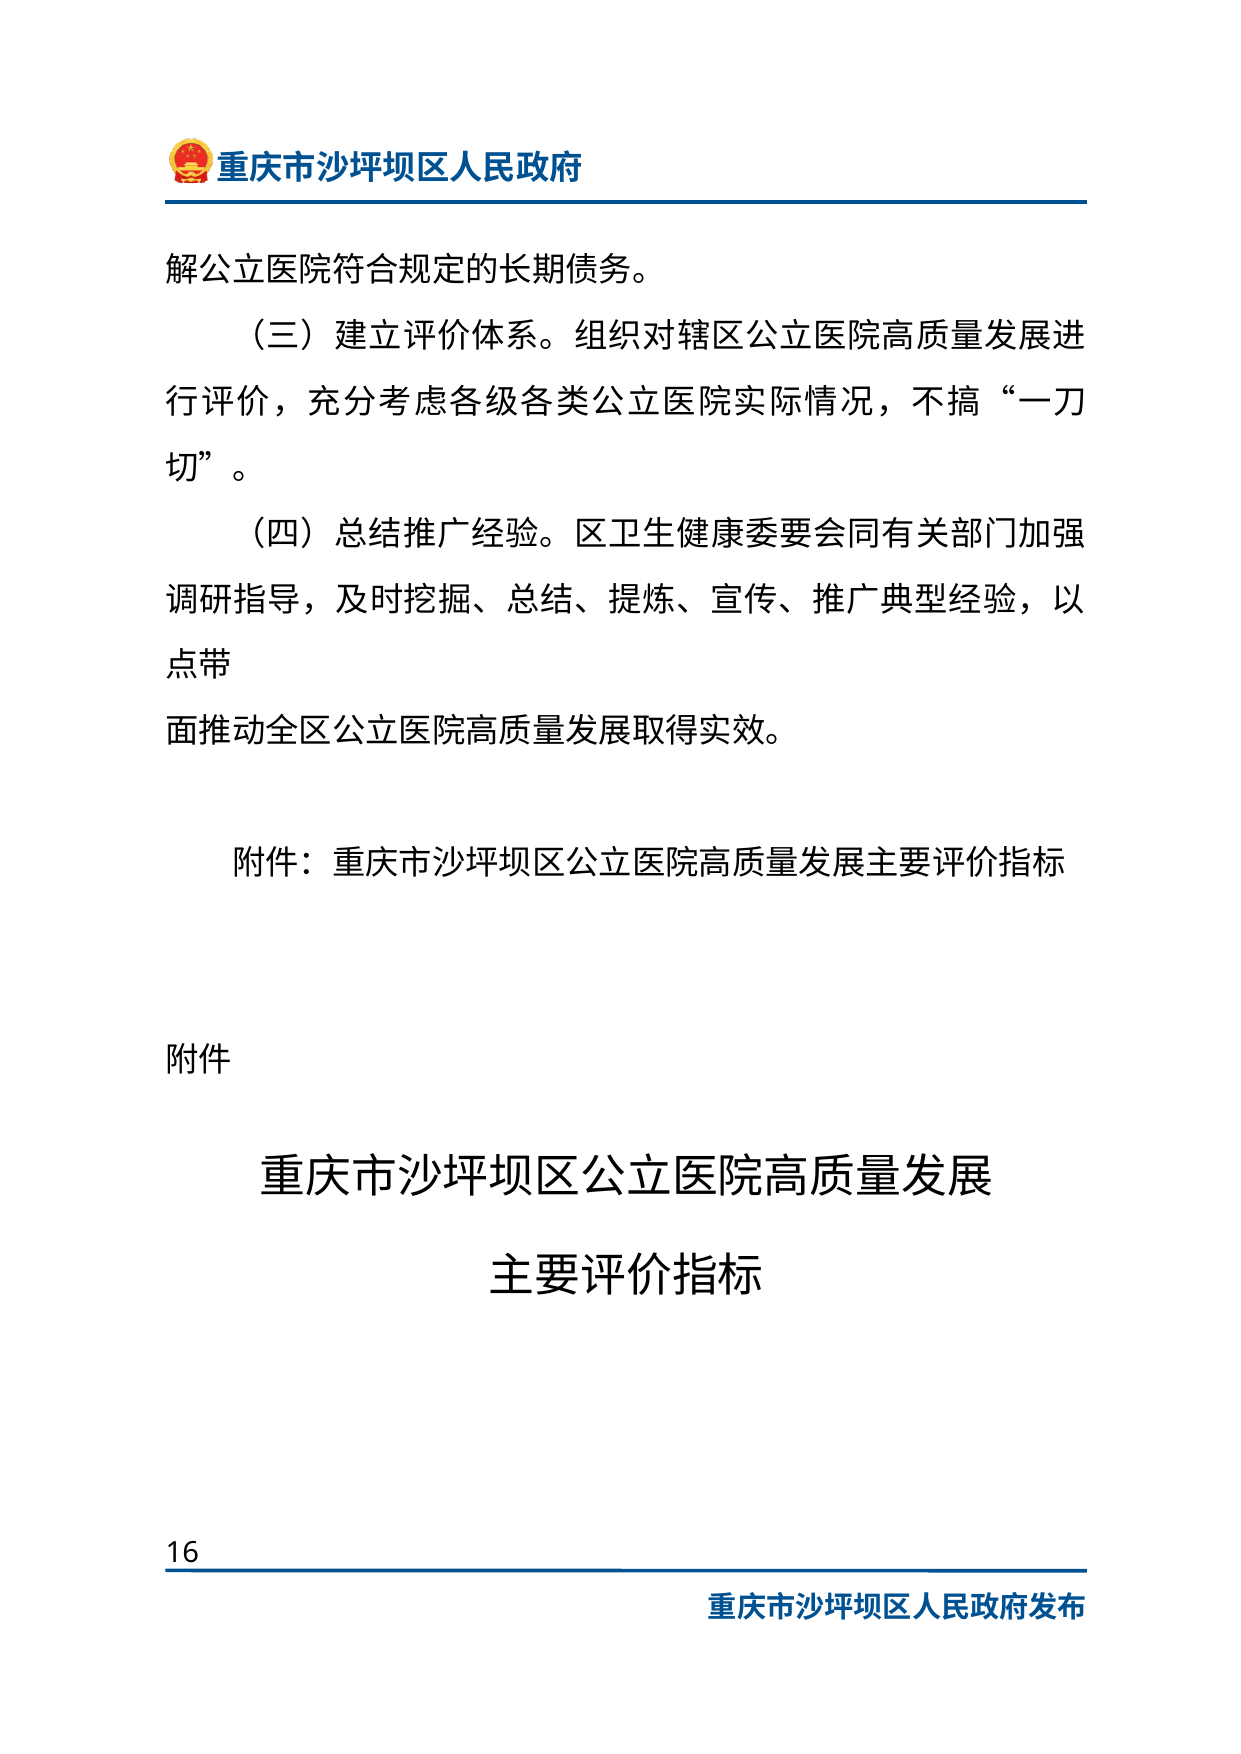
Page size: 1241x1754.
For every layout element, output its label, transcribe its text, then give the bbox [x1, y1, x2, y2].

text 附件 [165, 1024, 1087, 1090]
text （三）建立评价体系。组织对辖区公立医院高质量发展进行评价，充分考虑各级各类公立医院实际情况，不搞“一刀切”。 [165, 300, 1087, 498]
text （二）落实财政投入。按规定落实政府对符合区域卫生规划公立医院的“六项投入”政策，落实对中医医院、精神病医院、妇幼保健院等专科医院的投入倾斜政策，积极稳妥推进化解公立医院符合规定的长期债务。 [165, 234, 1087, 300]
text 重庆市沙坪坝区公立医院高质量发展 [165, 1123, 1087, 1222]
picture [165, 136, 217, 187]
text 附件：重庆市沙坪坝区公立医院高质量发展主要评价指标 [165, 827, 1087, 893]
text （四）总结推广经验。区卫生健康委要会同有关部门加强调研指导，及时挖掘、总结、提炼、宣传、推广典型经验，以点带 [165, 498, 1087, 695]
text 主要评价指标 [165, 1222, 1087, 1321]
text 面推动全区公立医院高质量发展取得实效。 [165, 695, 1087, 761]
